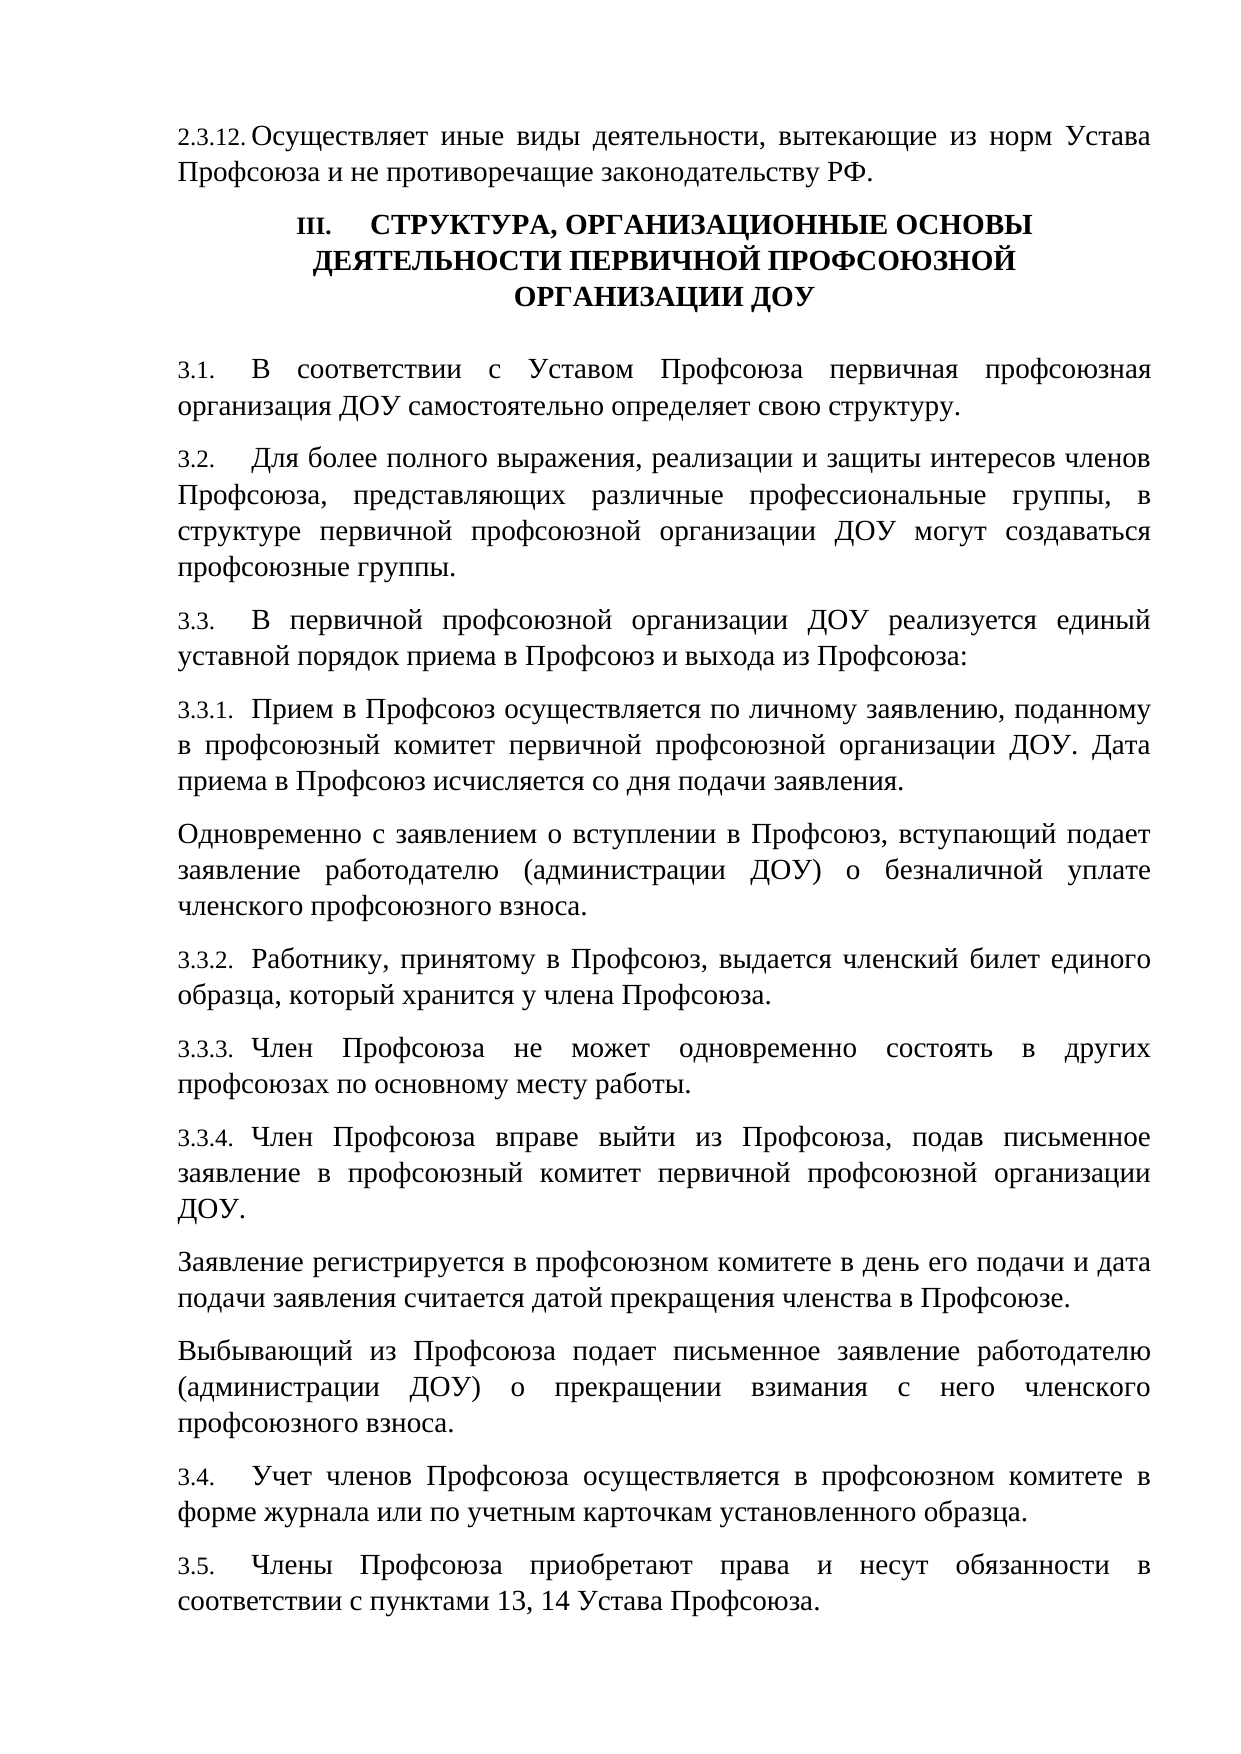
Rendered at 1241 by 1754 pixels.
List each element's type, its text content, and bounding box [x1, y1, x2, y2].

text ОРГАНИЗАЦИИ ДОУ [177, 279, 1152, 313]
list Прием в Профсоюз осуществляется по личному заявлению, поданному в профсоюзный комитет первичной профсоюзной организации ДОУ. Дата приема в Профсоюз исчисляется со дня подачи заявления. [177, 691, 1152, 797]
list Член Профсоюза вправе выйти из Профсоюза, подав письменное заявление в профсоюзный комитет первичной профсоюзной организации ДОУ. [177, 1119, 1152, 1225]
list В соответствии с Уставом Профсоюза первичная профсоюзная организация ДОУ самостоятельно определяет свою структуру. [177, 352, 1152, 421]
list Для более полного выражения, реализации и защиты интересов членов Профсоюза, представляющих различные профессиональные группы, в структуре первичной профсоюзной организации ДОУ могут создаваться профсоюзные группы. [177, 441, 1152, 583]
list Осуществляет иные виды деятельности, вытекающие из норм Устава Профсоюза и не противоречащие законодательству РФ. [177, 118, 1152, 188]
text Одновременно с заявлением о вступлении в Профсоюз, вступающий подает заявление работодателю (администрации ДОУ) о безналичной уплате членского профсоюзного взноса. [177, 816, 1152, 922]
list Член Профсоюза не может одновременно состоять в других профсоюзах по основному месту работы. [177, 1030, 1152, 1100]
list СТРУКТУРА, ОРГАНИЗАЦИОННЫЕ ОСНОВЫ ДЕЯТЕЛЬНОСТИ ПЕРВИЧНОЙ ПРОФСОЮЗНОЙ [177, 207, 1152, 277]
text Выбывающий из Профсоюза подает письменное заявление работодателю (администрации ДОУ) о прекращении взимания с него членского профсоюзного взноса. [177, 1333, 1152, 1439]
text Заявление регистрируется в профсоюзном комитете в день его подачи и дата подачи заявления считается датой прекращения членства в Профсоюзе. [177, 1244, 1152, 1314]
list Работнику, принятому в Профсоюз, выдается членский билет единого образца, который хранится у члена Профсоюза. [177, 941, 1152, 1011]
list В первичной профсоюзной организации ДОУ реализуется единый уставной порядок приема в Профсоюз и выхода из Профсоюза: [177, 602, 1152, 672]
list Члены Профсоюза приобретают права и несут обязанности в соответствии с пунктами 13, 14 Устава Профсоюза. [177, 1547, 1152, 1617]
list Учет членов Профсоюза осуществляется в профсоюзном комитете в форме журнала или по учетным карточкам установленного образца. [177, 1458, 1152, 1528]
